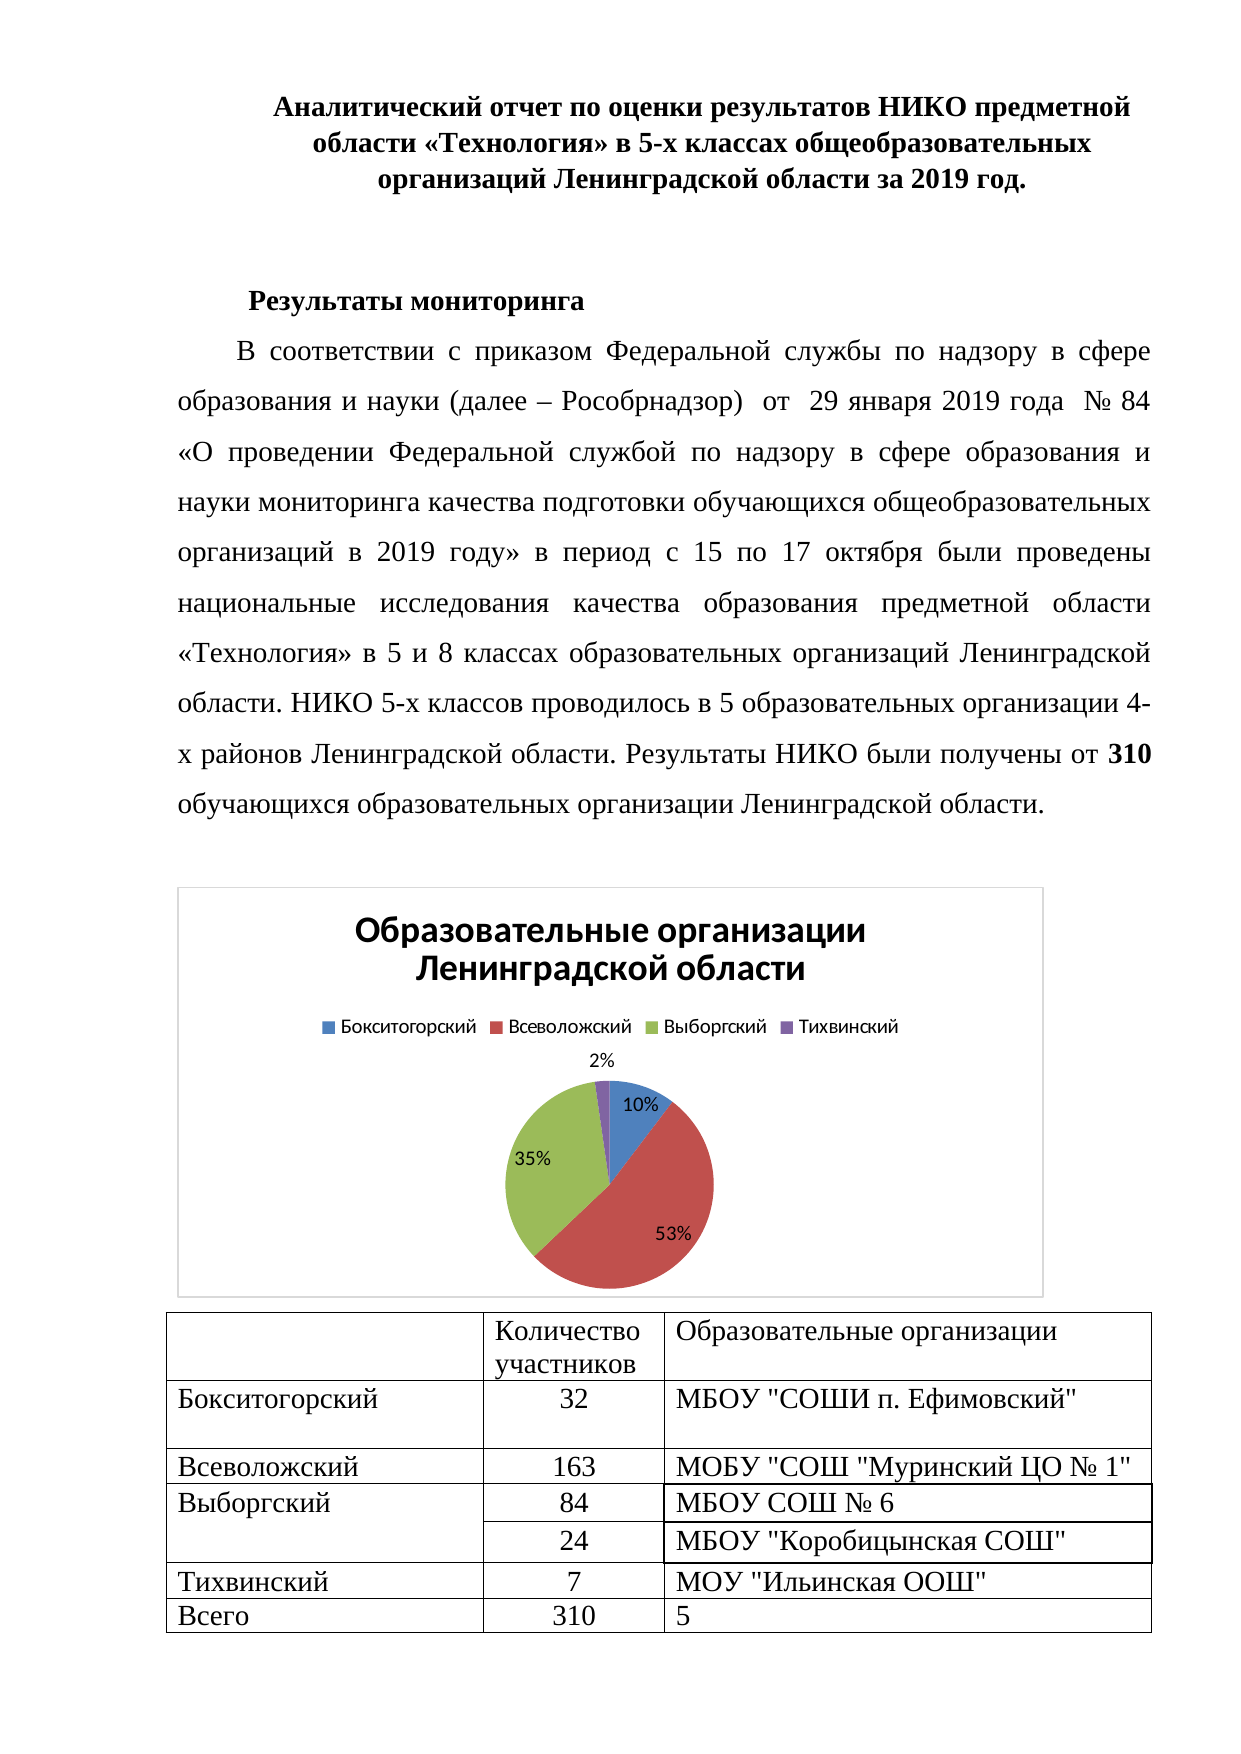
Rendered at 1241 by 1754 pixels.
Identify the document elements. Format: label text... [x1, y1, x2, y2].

table_cell Тихвинский [167, 1563, 483, 1597]
table_cell МБОУ "СОШИ п. Ефимовский" [665, 1381, 1151, 1448]
table_cell 5 [665, 1599, 1151, 1632]
table_header Количество участников [484, 1313, 664, 1380]
table_header [167, 1313, 483, 1380]
list Аналитический отчет по оценки результатов НИКО предметной области «Технология» в 5-х классах общеобразовательных организаций Ленинградской области за 2019 год. [252, 89, 1152, 194]
table_header Образовательные организации [665, 1313, 1151, 1380]
table_cell 163 [484, 1449, 664, 1483]
table_cell Бокситогорский [167, 1381, 483, 1448]
table_cell МБОУ СОШ № 6 [665, 1485, 1151, 1521]
table_cell 84 [484, 1484, 663, 1521]
table_cell Всего [167, 1599, 483, 1632]
table_cell 310 [484, 1599, 664, 1632]
table_cell МОУ "Ильинская ООШ" [665, 1564, 1151, 1597]
table_cell МОБУ "СОШ "Муринский ЦО № 1" [665, 1449, 1151, 1483]
table_cell 7 [484, 1563, 664, 1597]
text Результаты мониторинга [177, 283, 1152, 316]
table_cell 32 [484, 1381, 664, 1448]
table_cell 24 [484, 1522, 663, 1562]
table_cell Всеволожский [167, 1449, 483, 1483]
table_cell Выборгский [167, 1484, 483, 1562]
table_cell МБОУ "Коробицынская СОШ" [665, 1523, 1151, 1562]
list В соответствии с приказом Федеральной службы по надзору в сфере образования и науки (далее – Рособрнадзор) от 29 января 2019 года № 84 «О проведении Федеральной службой по надзору в сфере образования и науки мониторинга качества подготовки обучающихся общеобразовательных организаций в 2019 году» в период с 15 по 17 октября были проведены национальные исследования качества образования предметной области «Технология» в 5 и 8 классах образовательных организаций Ленинградской области. НИКО 5-х классов проводилось в 5 образовательных организации 4-х районов Ленинградской области. Результаты НИКО были получены от 310 обучающихся образовательных организации Ленинградской области. [177, 333, 1152, 819]
